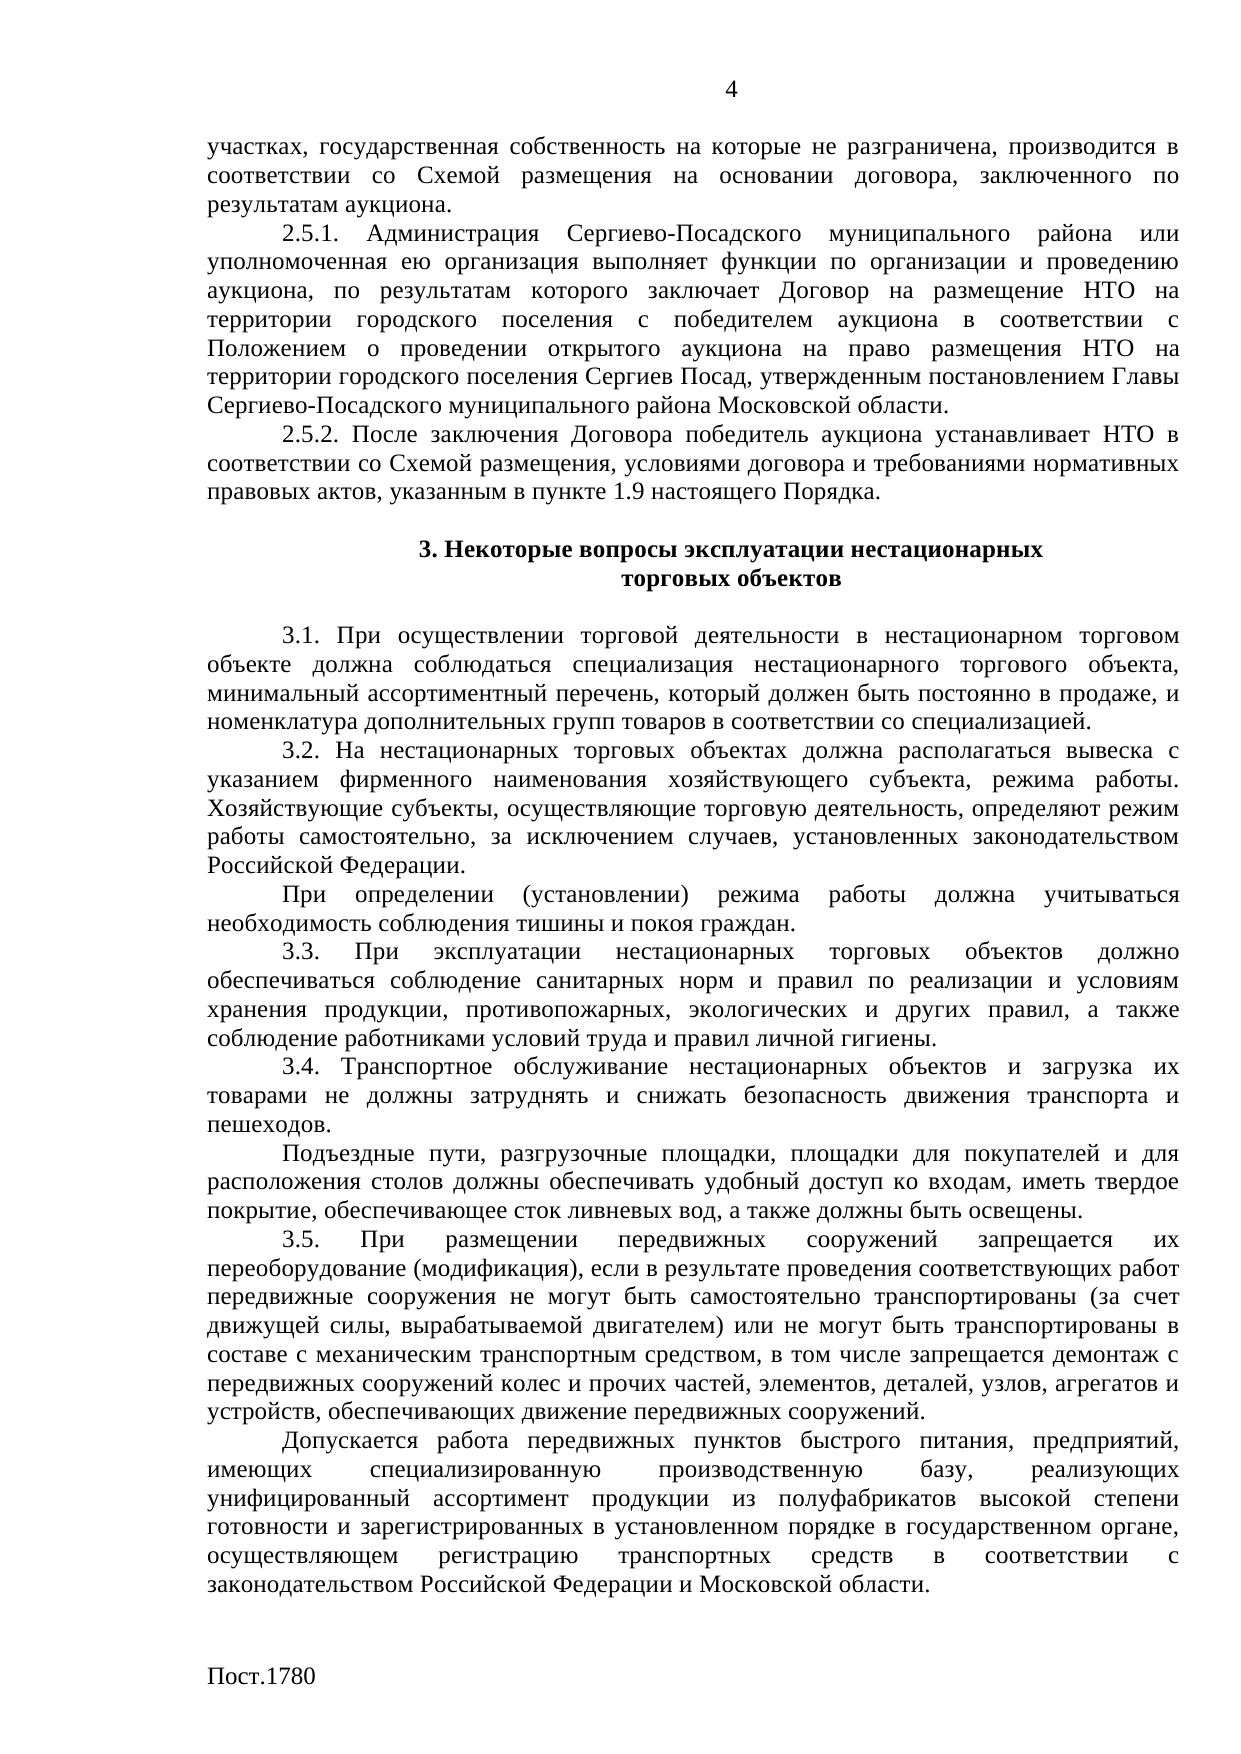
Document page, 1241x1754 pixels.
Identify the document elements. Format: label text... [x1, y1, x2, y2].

text 3.4. Транспортное обслуживание нестационарных объектов и загрузка их товарами не должны затруднять и снижать безопасность движения транспорта и пешеходов. [207, 1051, 1181, 1138]
text Подъездные пути, разгрузочные площадки, площадки для покупателей и для расположения столов должны обеспечивать удобный доступ ко входам, иметь твердое покрытие, обеспечивающее сток ливневых вод, а также должны быть освещены. [207, 1138, 1181, 1224]
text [207, 131, 1181, 218]
text 3.5. При размещении передвижных сооружений запрещается их переоборудование (модификация), если в результате проведения соответствующих работ передвижные сооружения не могут быть самостоятельно транспортированы (за счет движущей силы, вырабатываемой двигателем) или не могут быть транспортированы в составе с механическим транспортным средством, в том числе запрещается демонтаж с передвижных сооружений колес и прочих частей, элементов, деталей, узлов, агрегатов и устройств, обеспечивающих движение передвижных сооружений. [207, 1224, 1181, 1425]
text 2.5.2. После заключения Договора победитель аукциона устанавливает НТО в соответствии со Схемой размещения, условиями договора и требованиями нормативных правовых актов, указанным в пункте 1.9 настоящего Порядка. [207, 419, 1181, 505]
text При определении (установлении) режима работы должна учитываться необходимость соблюдения тишины и покоя граждан. [207, 879, 1181, 936]
text 2.5.1. Администрация Сергиево-Посадского муниципального района или уполномоченная ею организация выполняет функции по организации и проведению аукциона, по результатам которого заключает Договор на размещение НТО на территории городского поселения с победителем аукциона в соответствии с Положением о проведении открытого аукциона на право размещения НТО на территории городского поселения Сергиев Посад, утвержденным постановлением Главы Сергиево-Посадского муниципального района Московской области. [207, 218, 1181, 419]
text Допускается работа передвижных пунктов быстрого питания, предприятий, имеющих специализированную производственную базу, реализующих унифицированный ассортимент продукции из полуфабрикатов высокой степени готовности и зарегистрированных в установленном порядке в государственном органе, осуществляющем регистрацию транспортных средств в соответствии с законодательством Российской Федерации и Московской области. [207, 1425, 1181, 1598]
text 3. Некоторые вопросы эксплуатации нестационарных [207, 534, 1181, 563]
text 3.1. При осуществлении торговой деятельности в нестационарном торговом объекте должна соблюдаться специализация нестационарного торгового объекта, минимальный ассортиментный перечень, который должен быть постоянно в продаже, и номенклатура дополнительных групп товаров в соответствии со специализацией. [207, 620, 1181, 735]
text торговых объектов [207, 563, 1181, 591]
text 3.3. При эксплуатации нестационарных торговых объектов должно обеспечиваться соблюдение санитарных норм и правил по реализации и условиям хранения продукции, противопожарных, экологических и других правил, а также соблюдение работниками условий труда и правил личной гигиены. [207, 936, 1181, 1051]
text 3.2. На нестационарных торговых объектах должна располагаться вывеска с указанием фирменного наименования хозяйствующего субъекта, режима работы. Хозяйствующие субъекты, осуществляющие торговую деятельность, определяют режим работы самостоятельно, за исключением случаев, установленных законодательством Российской Федерации. [207, 735, 1181, 879]
